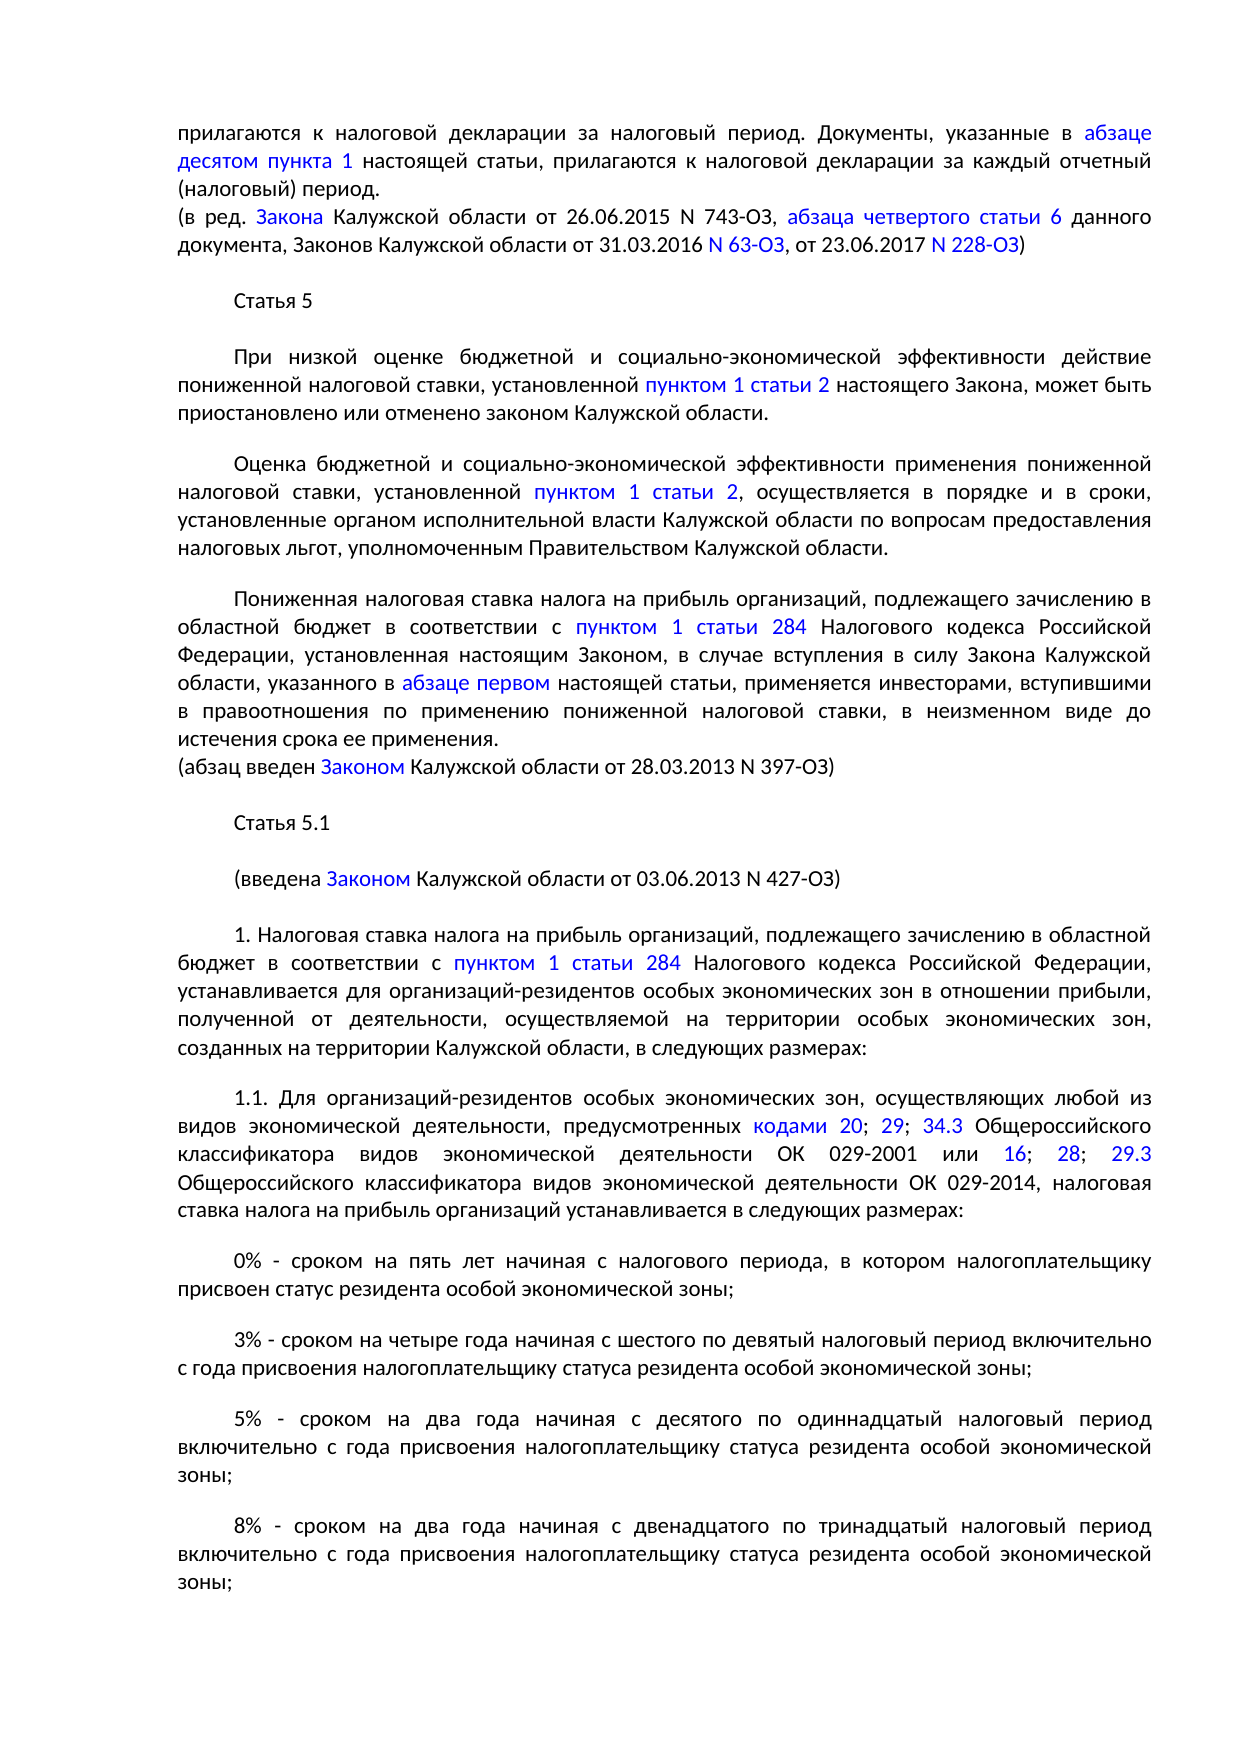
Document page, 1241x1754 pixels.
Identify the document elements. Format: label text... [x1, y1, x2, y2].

text При низкой оценке бюджетной и социально-экономической эффективности действие пониженной налоговой ставки, установленной пунктом 1 статьи 2 настоящего Закона, может быть приостановлено или отменено законом Калужской области. [177, 342, 1152, 426]
text (введена Законом Калужской области от 03.06.2013 N 427-ОЗ) [177, 864, 1152, 892]
text 8% - сроком на два года начиная с двенадцатого по тринадцатый налоговый период включительно с года присвоения налогоплательщику статуса резидента особой экономической зоны; [177, 1511, 1152, 1596]
text (абзац введен Законом Калужской области от 28.03.2013 N 397-ОЗ) [177, 752, 1152, 780]
text 0% - сроком на пять лет начиная с налогового периода, в котором налогоплательщику присвоен статус резидента особой экономической зоны; [177, 1247, 1152, 1303]
text Статья 5.1 [177, 808, 1152, 836]
text 1. Налоговая ставка налога на прибыль организаций, подлежащего зачислению в областной бюджет в соответствии с пунктом 1 статьи 284 Налогового кодекса Российской Федерации, устанавливается для организаций-резидентов особых экономических зон в отношении прибыли, полученной от деятельности, осуществляемой на территории особых экономических зон, созданных на территории Калужской области, в следующих размерах: [177, 921, 1152, 1061]
text Пониженная налоговая ставка налога на прибыль организаций, подлежащего зачислению в областной бюджет в соответствии с пунктом 1 статьи 284 Налогового кодекса Российской Федерации, установленная настоящим Законом, в случае вступления в силу Закона Калужской области, указанного в абзаце первом настоящей статьи, применяется инвесторами, вступившими в правоотношения по применению пониженной налоговой ставки, в неизменном виде до истечения срока ее применения. [177, 584, 1152, 752]
text Оценка бюджетной и социально-экономической эффективности применения пониженной налоговой ставки, установленной пунктом 1 статьи 2, осуществляется в порядке и в сроки, установленные органом исполнительной власти Калужской области по вопросам предоставления налоговых льгот, уполномоченным Правительством Калужской области. [177, 449, 1152, 561]
text Статья 5 [177, 286, 1152, 314]
text 3% - сроком на четыре года начиная с шестого по девятый налоговый период включительно с года присвоения налогоплательщику статуса резидента особой экономической зоны; [177, 1326, 1152, 1382]
text 5% - сроком на два года начиная с десятого по одиннадцатый налоговый период включительно с года присвоения налогоплательщику статуса резидента особой экономической зоны; [177, 1404, 1152, 1488]
text 1.1. Для организаций-резидентов особых экономических зон, осуществляющих любой из видов экономической деятельности, предусмотренных кодами 20; 29; 34.3 Общероссийского классификатора видов экономической деятельности ОК 029-2001 или 16; 28; 29.3 Общероссийского классификатора видов экономической деятельности ОК 029-2014, налоговая ставка налога на прибыль организаций устанавливается в следующих размерах: [177, 1083, 1152, 1224]
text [177, 118, 1152, 202]
text (в ред. Закона Калужской области от 26.06.2015 N 743-ОЗ, абзаца четвертого статьи 6 данного документа, Законов Калужской области от 31.03.2016 N 63-ОЗ, от 23.06.2017 N 228-ОЗ) [177, 202, 1152, 258]
